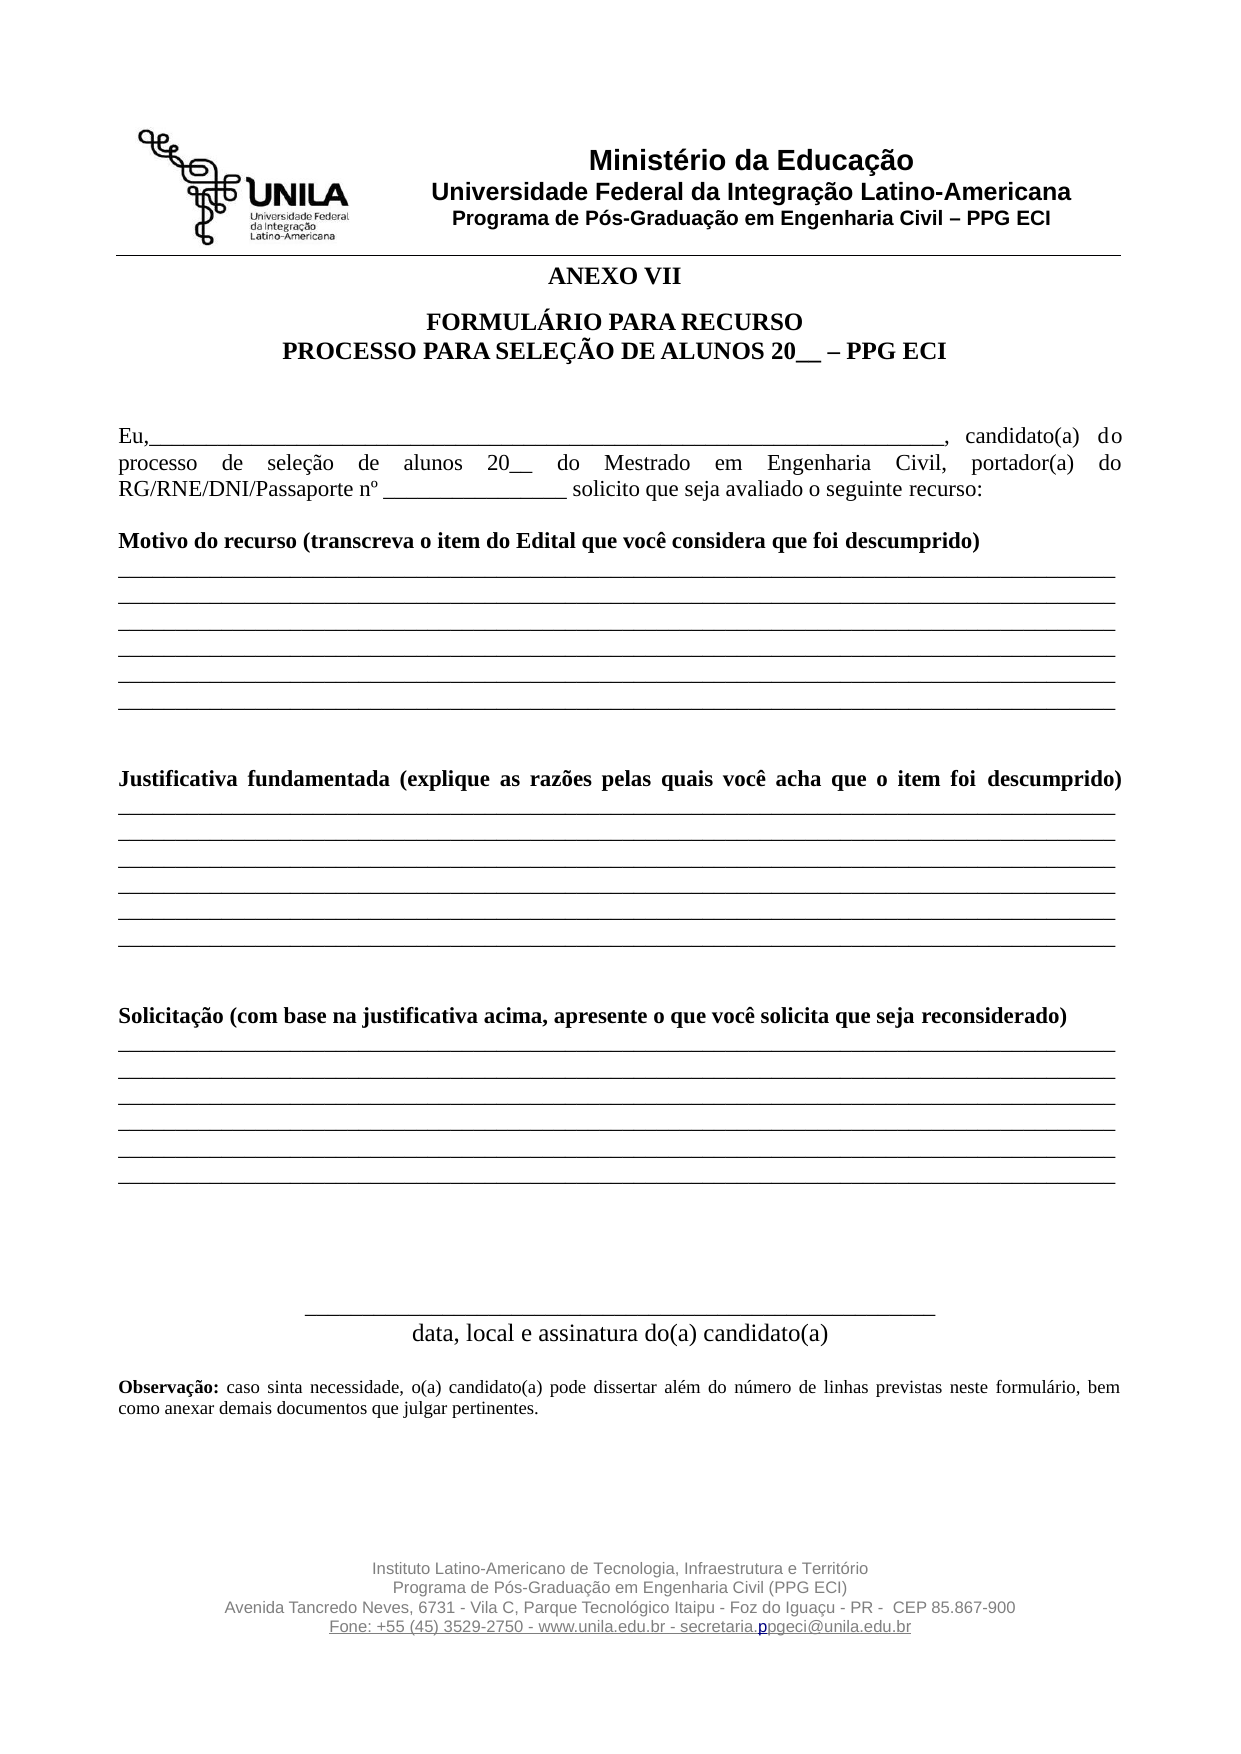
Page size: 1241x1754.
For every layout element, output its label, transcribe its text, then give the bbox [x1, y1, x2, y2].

table_header [116, 118, 382, 254]
text PROCESSO PARA SELEÇÃO DE ALUNOS 20__ – PPG ECI [118, 336, 1111, 365]
text _______________________________________________________ [118, 1292, 1122, 1318]
text Observação: caso sinta necessidade, o(a) candidato(a) pode dissertar além do número de linhas previstas neste formulário, bem como anexar demais documentos que julgar pertinentes. [118, 1376, 1122, 1419]
list __________________________________________________________________________________________________________________________________________________________________________________________________________________________________________________________________________________________________________________________________________________________________________________________________________________________________________________________________________________________________________________________________________ [118, 554, 1122, 712]
list Justificativa fundamentada (explique as razões pelas quais você acha que o item foi descumprido) __________________________________________________________________________________________________________________________________________________________________________________________________________________________________________________________________________________________________________________________________________________________________________________________________________________________________________________________________________________________________________________________________________ [118, 765, 1122, 949]
text ANEXO VII [118, 261, 1111, 290]
text data, local e assinatura do(a) candidato(a) [118, 1318, 1122, 1347]
list Solicitação (com base na justificativa acima, apresente o que você solicita que seja reconsiderado) [118, 1002, 1122, 1028]
text FORMULÁRIO PARA RECURSO [118, 307, 1111, 336]
list Motivo do recurso (transcreva o item do Edital que você considera que foi descumprido) [118, 528, 1122, 554]
table_header Ministério da Educação Universidade Federal da Integração Latino-Americana Programa de Pós-Graduação em Engenharia Civil – PPG ECI [382, 118, 1121, 254]
text Eu,______________________________________________________________________, candidato(a) do processo de seleção de alunos 20__ do Mestrado em Engenharia Civil, portador(a) do RG/RNE/DNI/Passaporte nº ________________ solicito que seja avaliado o seguinte recurso: [118, 422, 1122, 501]
text __________________________________________________________________________________________________________________________________________________________________________________________________________________________________________________________________________________________________________________________________________________________________________________________________________________________________________________________________________________________________________________________________________ [118, 1028, 1122, 1186]
